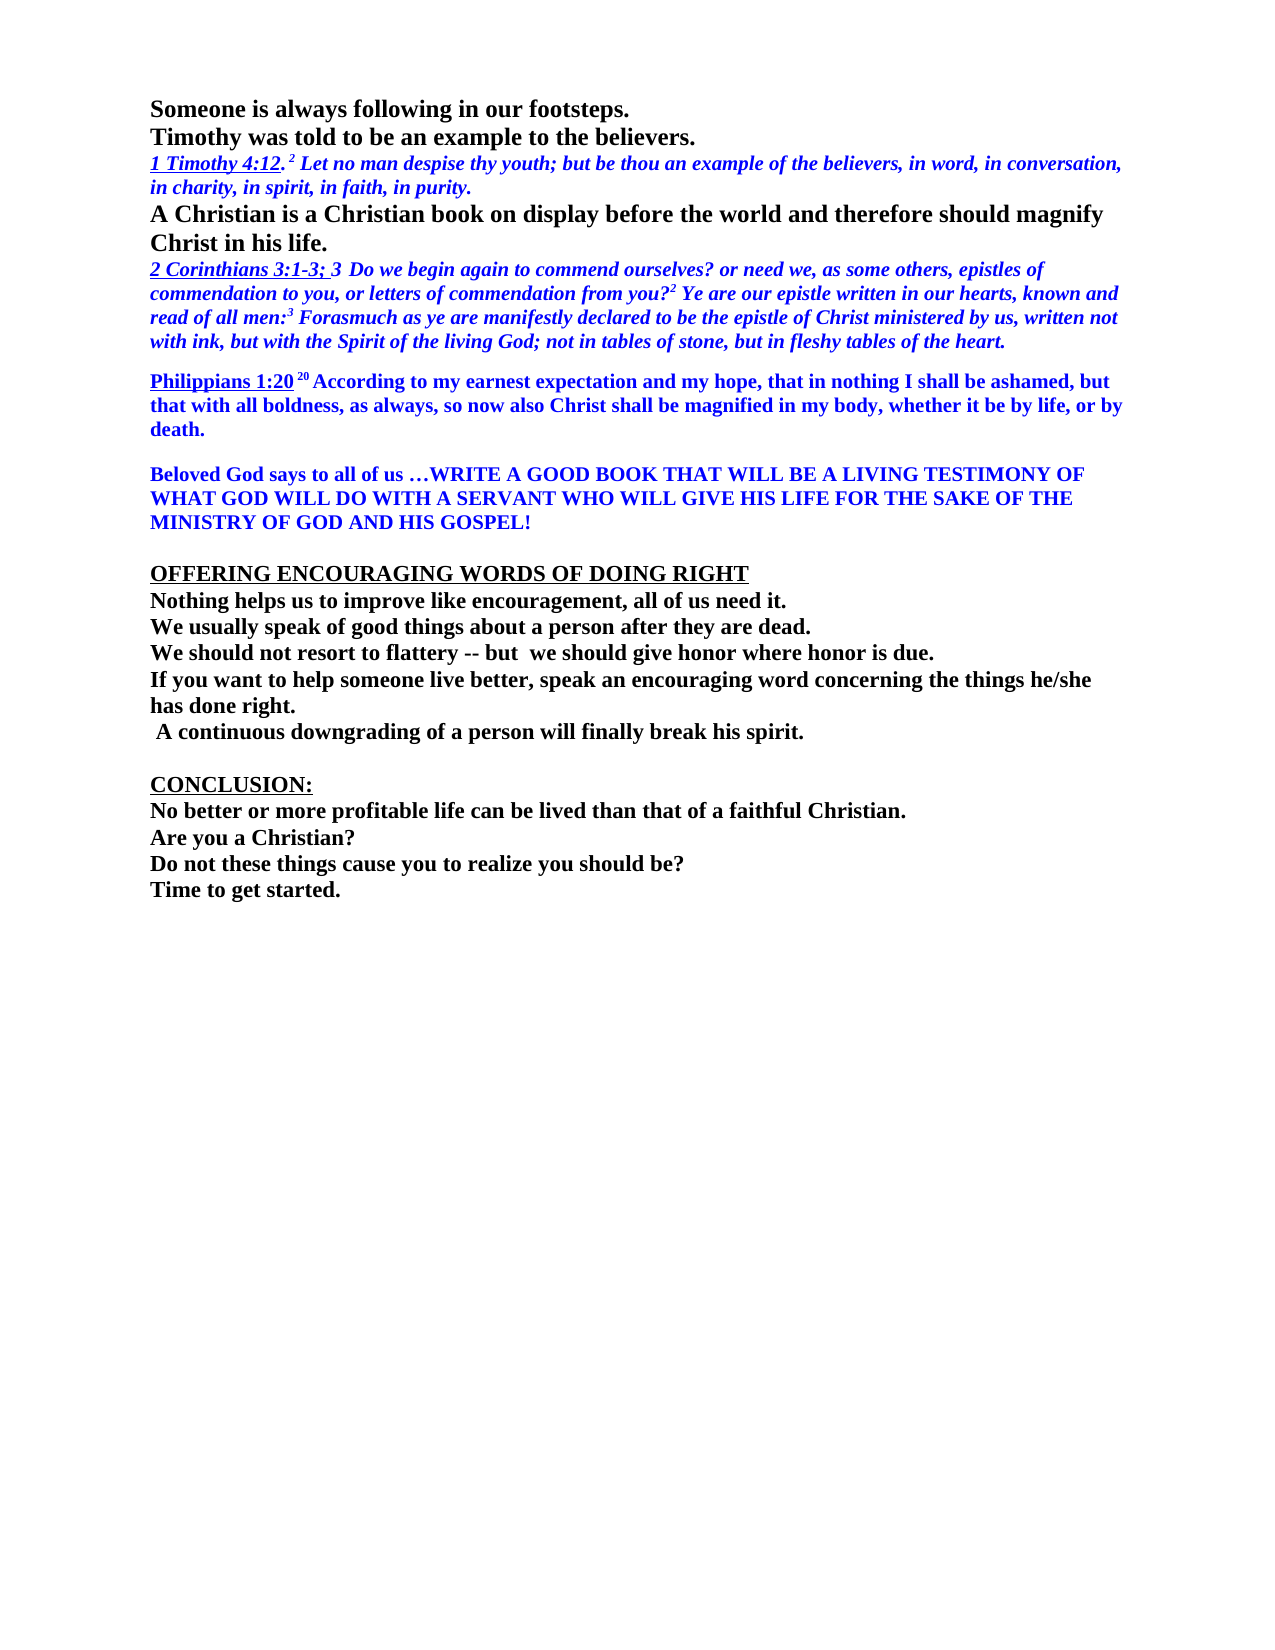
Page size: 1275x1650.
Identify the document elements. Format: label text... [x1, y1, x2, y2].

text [150, 94, 1125, 353]
text Beloved God says to all of us …WRITE A GOOD BOOK THAT WILL BE A LIVING TESTIMONY OF WHAT GOD WILL DO WITH A SERVANT WHO WILL GIVE HIS LIFE FOR THE SAKE OF THE MINISTRY OF GOD AND HIS GOSPEL! OFFERING ENCOURAGING WORDS OF DOING RIGHT Nothing helps us to improve like encouragement, all of us need it. We usually speak of good things about a person after they are dead. We should not resort to flattery -- but we should give honor where honor is due. If you want to help someone live better, speak an encouraging word concerning the things he/she has done right. A continuous downgrading of a person will finally break his spirit. CONCLUSION: No better or more profitable life can be lived than that of a faithful Christian. Are you a Christian? Do not these things cause you to realize you should be? Time to get started. [150, 462, 1125, 903]
text Philippians 1:20 20 According to my earnest expectation and my hope, that in nothing I shall be ashamed, but that with all boldness, as always, so now also Christ shall be magnified in my body, whether it be by life, or by death. [150, 369, 1125, 441]
